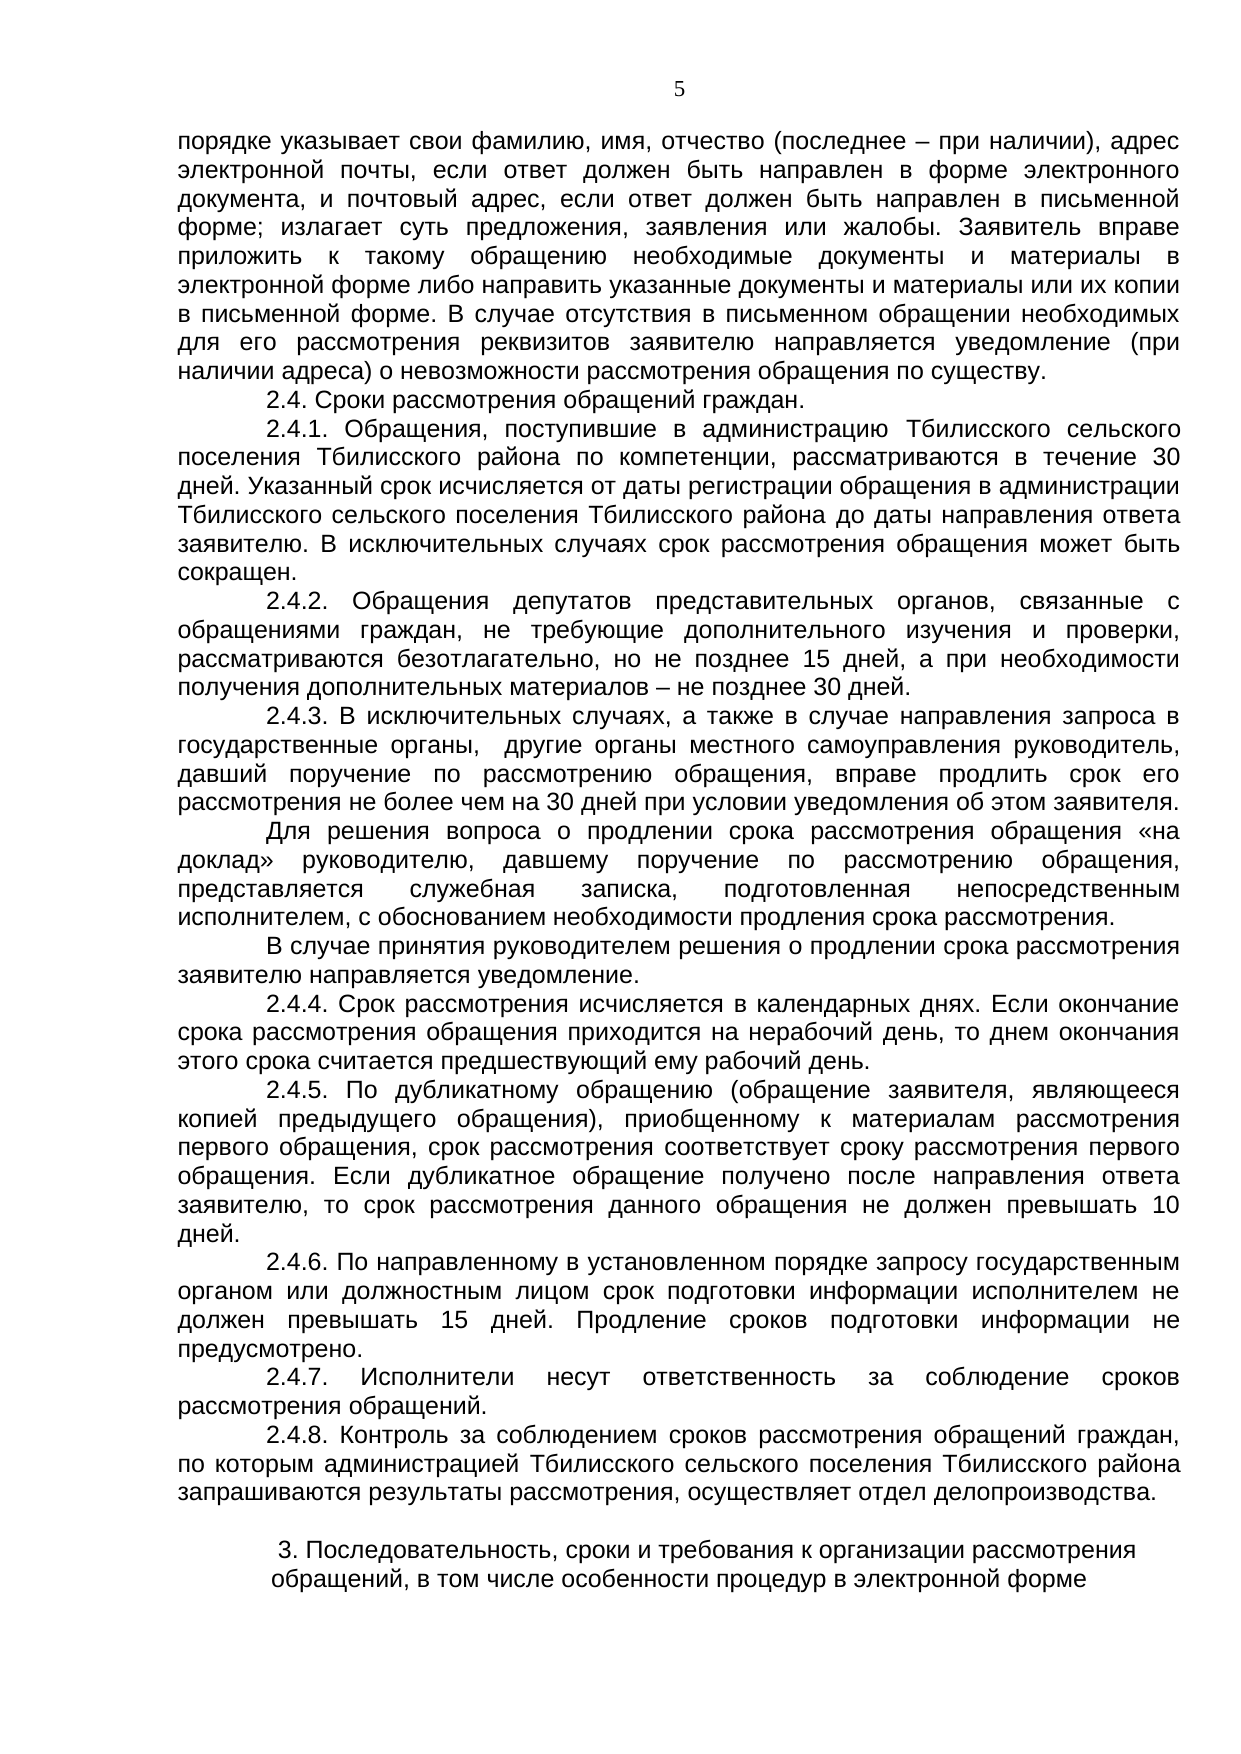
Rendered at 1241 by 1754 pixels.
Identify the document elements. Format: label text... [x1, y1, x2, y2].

text 2.4.8. Контроль за соблюдением сроков рассмотрения обращений граждан, по которым администрацией Тбилисского сельского поселения Тбилисского района запрашиваются результаты рассмотрения, осуществляет отдел делопроизводства. [177, 1420, 1181, 1506]
text 3. Последовательность, сроки и требования к организации рассмотрения обращений, в том числе особенности процедур в электронной форме [177, 1535, 1181, 1592]
text Для решения вопроса о продлении срока рассмотрения обращения «на доклад» руководителю, давшему поручение по рассмотрению обращения, представляется служебная записка, подготовленная непосредственным исполнителем, с обоснованием необходимости продления срока рассмотрения. [177, 816, 1181, 931]
text 2.4.7. Исполнители несут ответственность за соблюдение сроков рассмотрения обращений. [177, 1362, 1181, 1420]
text 2.4.3. В исключительных случаях, а также в случае направления запроса в государственные органы, другие органы местного самоуправления руководитель, давший поручение по рассмотрению обращения, вправе продлить срок его рассмотрения не более чем на 30 дней при условии уведомления об этом заявителя. [177, 701, 1181, 816]
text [177, 126, 1181, 385]
text 2.4.4. Срок рассмотрения исчисляется в календарных днях. Если окончание срока рассмотрения обращения приходится на нерабочий день, то днем окончания этого срока считается предшествующий ему рабочий день. [177, 988, 1181, 1075]
text В случае принятия руководителем решения о продлении срока рассмотрения заявителю направляется уведомление. [177, 931, 1181, 988]
text 2.4.2. Обращения депутатов представительных органов, связанные с обращениями граждан, не требующие дополнительного изучения и проверки, рассматриваются безотлагательно, но не позднее 15 дней, а при необходимости получения дополнительных материалов – не позднее 30 дней. [177, 586, 1181, 701]
text 2.4.6. По направленному в установленном порядке запросу государственным органом или должностным лицом срок подготовки информации исполнителем не должен превышать 15 дней. Продление сроков подготовки информации не предусмотрено. [177, 1247, 1181, 1362]
text 2.4.5. По дубликатному обращению (обращение заявителя, являющееся копией предыдущего обращения), приобщенному к материалам рассмотрения первого обращения, срок рассмотрения соответствует сроку рассмотрения первого обращения. Если дубликатное обращение получено после направления ответа заявителю, то срок рассмотрения данного обращения не должен превышать 10 дней. [177, 1075, 1181, 1247]
text 2.4.1. Обращения, поступившие в администрацию Тбилисского сельского поселения Тбилисского района по компетенции, рассматриваются в течение 30 дней. Указанный срок исчисляется от даты регистрации обращения в администрации Тбилисского сельского поселения Тбилисского района до даты направления ответа заявителю. В исключительных случаях срок рассмотрения обращения может быть сокращен. [177, 413, 1181, 586]
text 2.4. Сроки рассмотрения обращений граждан. [177, 385, 1181, 413]
